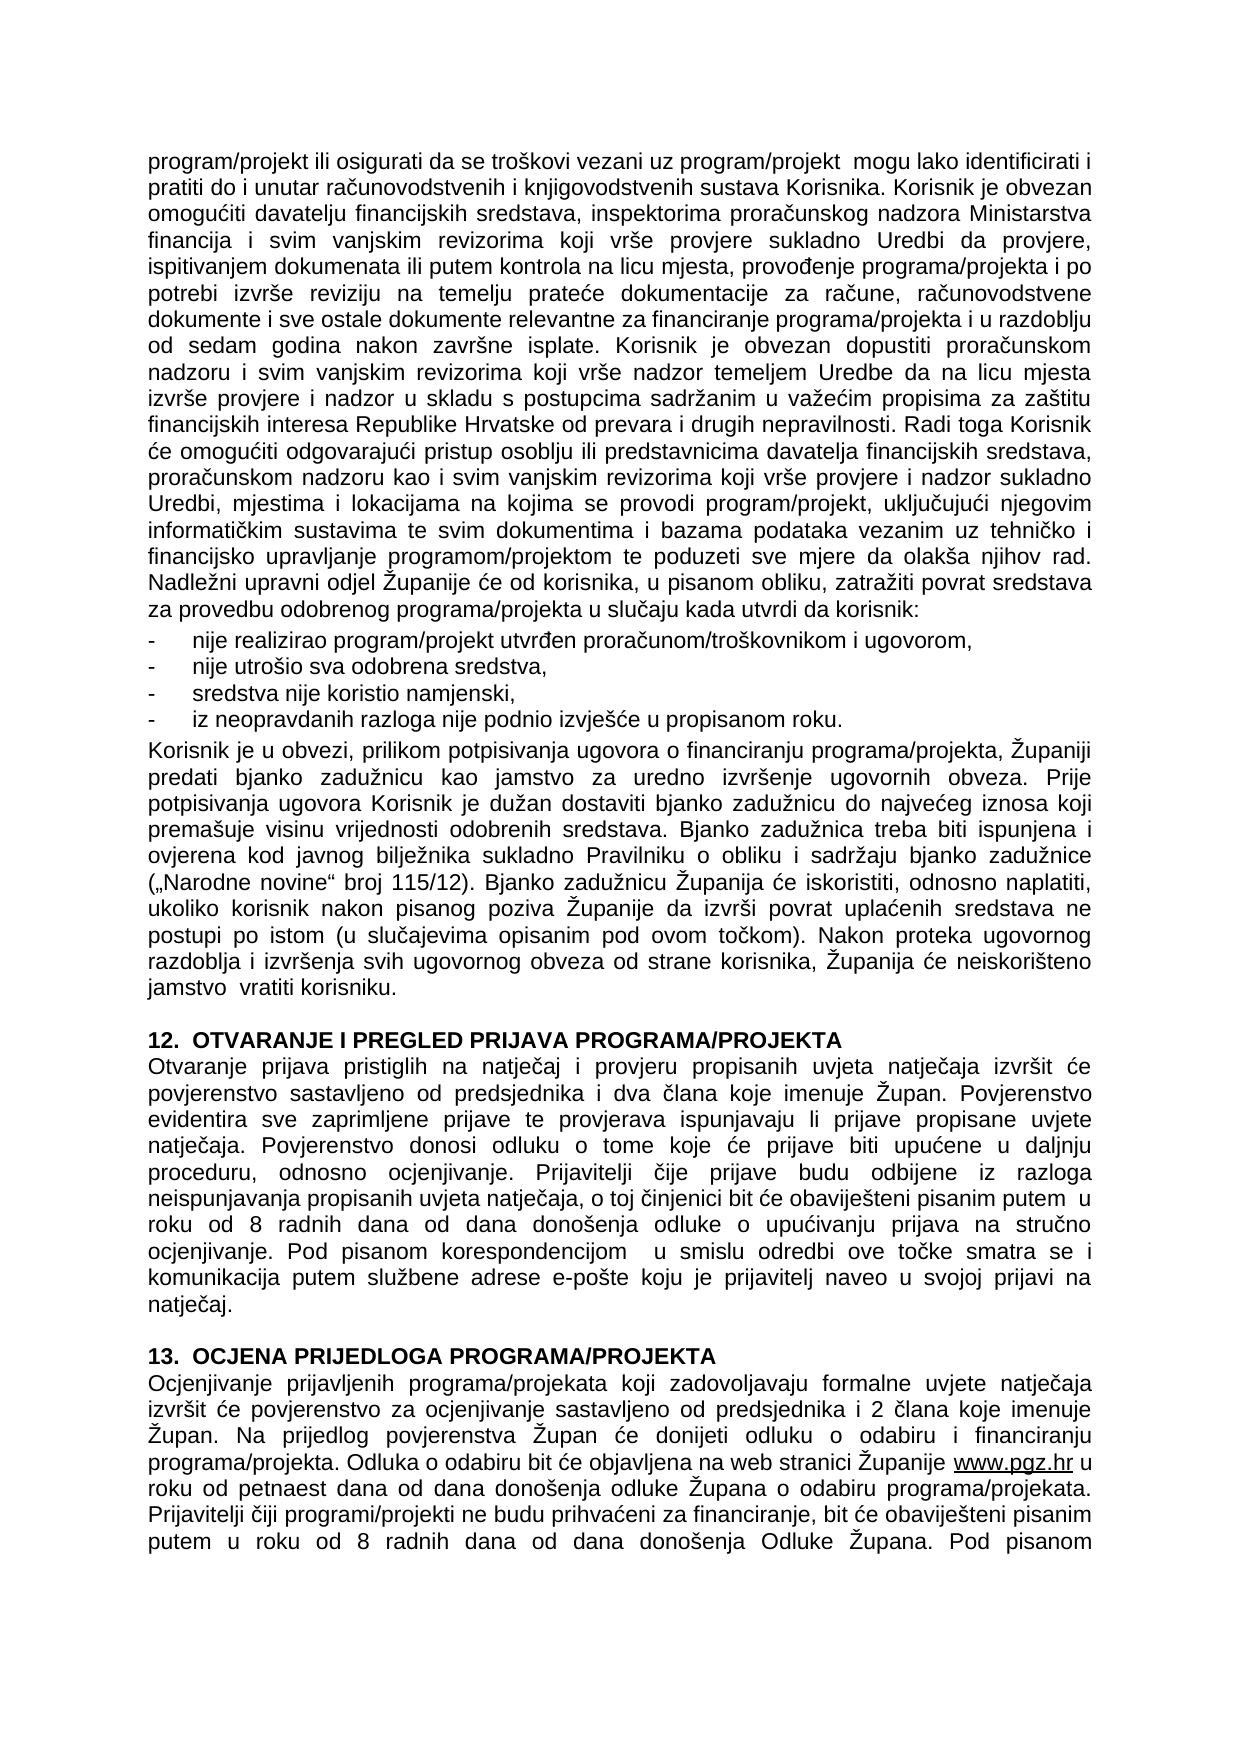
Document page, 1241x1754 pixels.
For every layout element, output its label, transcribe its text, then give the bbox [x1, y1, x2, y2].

list OTVARANJE I PREGLED PRIJAVA PROGRAMA/PROJEKTA [148, 1027, 1092, 1053]
list nije realizirao program/projekt utvrđen proračunom/troškovnikom i ugovorom, [148, 627, 1092, 653]
text Korisnik je u obvezi, prilikom potpisivanja ugovora o financiranju programa/projekta, Županiji predati bjanko zadužnicu kao jamstvo za uredno izvršenje ugovornih obveza. Prije potpisivanja ugovora Korisnik je dužan dostaviti bjanko zadužnicu do najvećeg iznosa koji premašuje visinu vrijednosti odobrenih sredstava. Bjanko zadužnica treba biti ispunjena i ovjerena kod javnog bilježnika sukladno Pravilniku o obliku i sadržaju bjanko zadužnice („Narodne novine“ broj 115/12). Bjanko zadužnicu Županija će iskoristiti, odnosno naplatiti, ukoliko korisnik nakon pisanog poziva Županije da izvrši povrat uplaćenih sredstava ne postupi po istom (u slučajevima opisanim pod ovom točkom). Nakon proteka ugovornog razdoblja i izvršenja svih ugovornog obveza od strane korisnika, Županija će neiskorišteno jamstvo vratiti korisniku. [148, 737, 1092, 1001]
text Otvaranje prijava pristiglih na natječaj i provjeru propisanih uvjeta natječaja izvršit će povjerenstvo sastavljeno od predsjednika i dva člana koje imenuje Župan. Povjerenstvo evidentira sve zaprimljene prijave te provjerava ispunjavaju li prijave propisane uvjete natječaja. Povjerenstvo donosi odluku o tome koje će prijave biti upućene u daljnju proceduru, odnosno ocjenjivanje. Prijavitelji čije prijave budu odbijene iz razloga neispunjavanja propisanih uvjeta natječaja, o toj činjenici bit će obaviješteni pisanim putem u roku od 8 radnih dana od dana donošenja odluke o upućivanju prijava na stručno ocjenjivanje. Pod pisanom korespondencijom u smislu odredbi ove točke smatra se i komunikacija putem službene adrese e-pošte koju je prijavitelj naveo u svojoj prijavi na natječaj. [148, 1053, 1092, 1317]
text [148, 148, 1092, 622]
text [148, 1369, 1092, 1554]
list iz neopravdanih razloga nije podnio izvješće u propisanom roku. [148, 706, 1092, 732]
list sredstva nije koristio namjenski, [148, 679, 1092, 706]
list OCJENA PRIJEDLOGA PROGRAMA/PROJEKTA [148, 1343, 1092, 1369]
list nije utrošio sva odobrena sredstva, [148, 653, 1092, 679]
